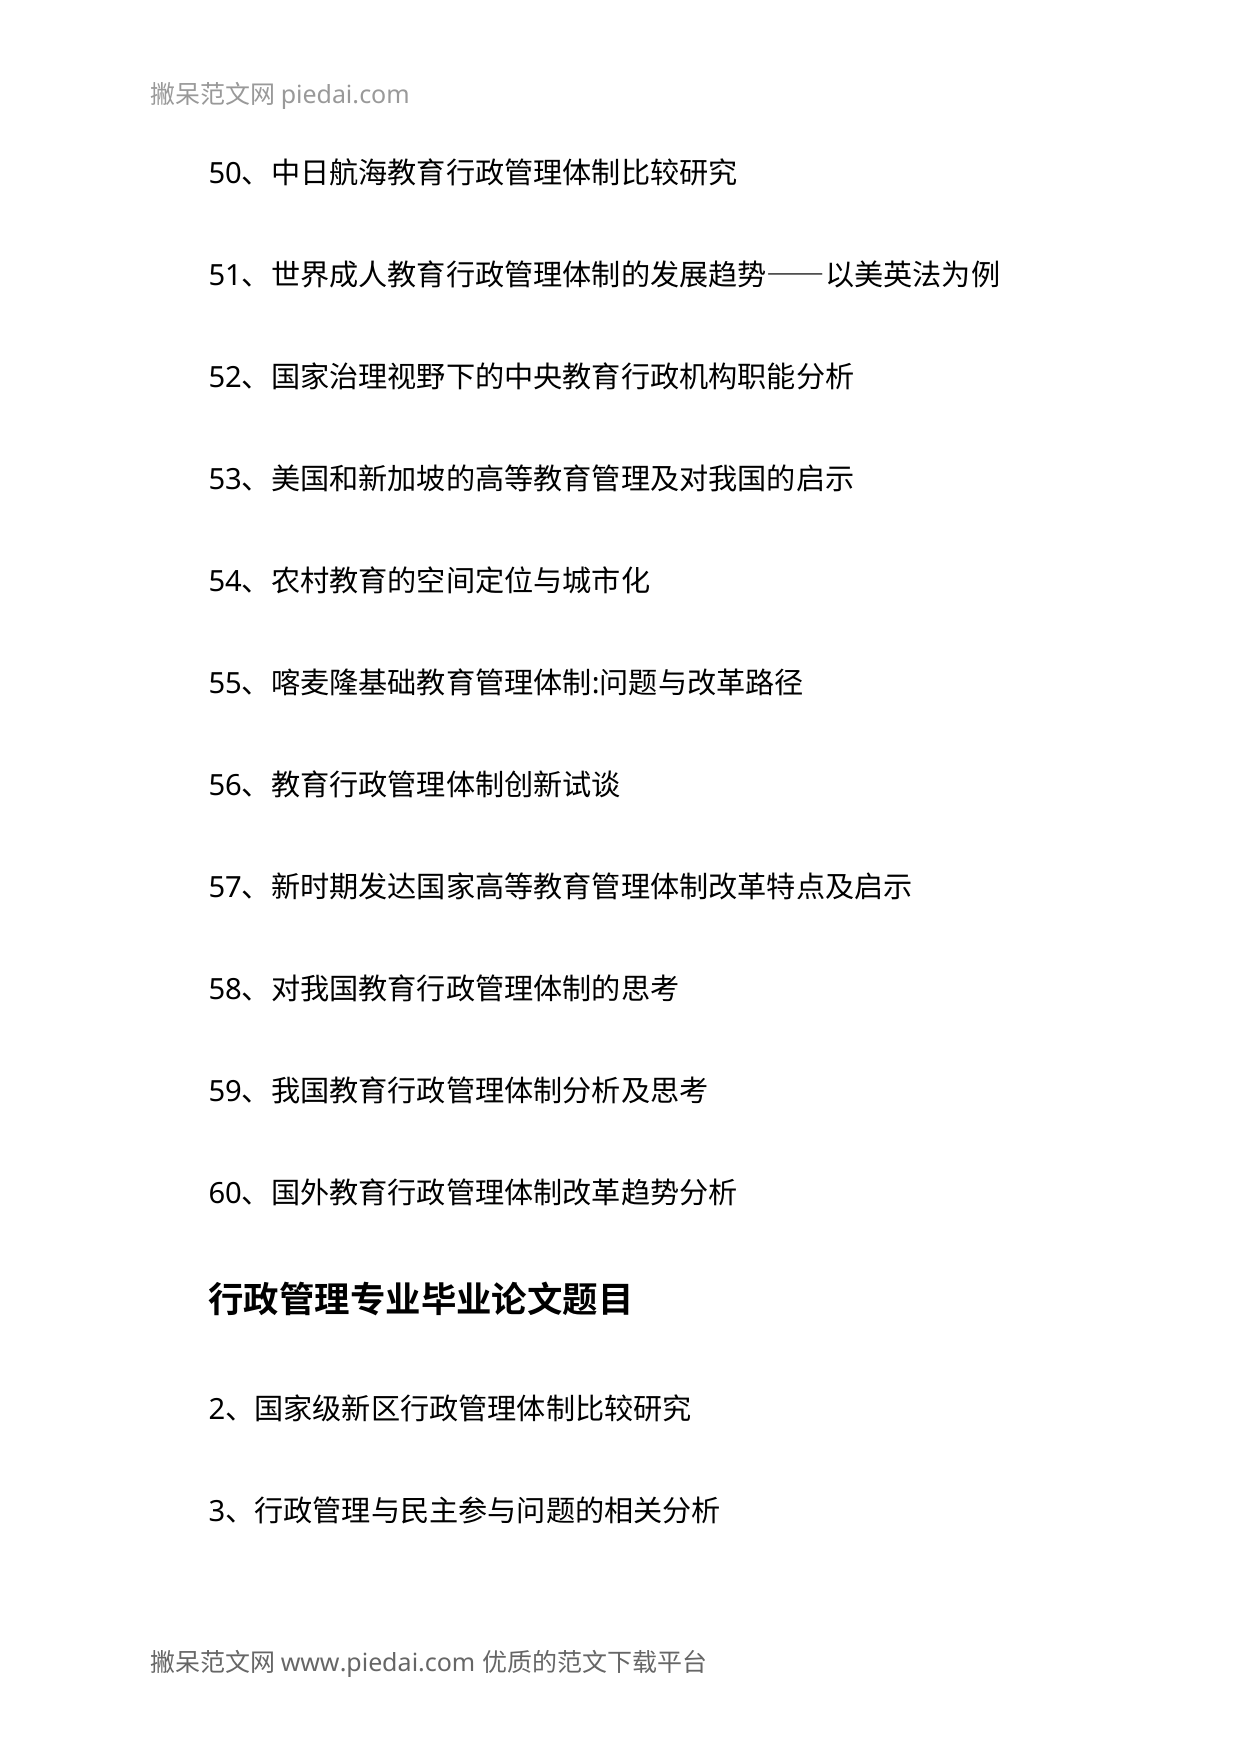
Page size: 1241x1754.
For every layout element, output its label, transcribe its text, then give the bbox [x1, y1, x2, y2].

text 58、对我国教育行政管理体制的思考 [150, 966, 1090, 1008]
text 56、教育行政管理体制创新试谈 [150, 762, 1090, 804]
text 59、我国教育行政管理体制分析及思考 [150, 1068, 1090, 1110]
text 52、国家治理视野下的中央教育行政机构职能分析 [150, 354, 1090, 396]
text 60、国外教育行政管理体制改革趋势分析 [150, 1170, 1090, 1212]
text 54、农村教育的空间定位与城市化 [150, 558, 1090, 600]
text 3、行政管理与民主参与问题的相关分析 [150, 1487, 1090, 1529]
text 57、新时期发达国家高等教育管理体制改革特点及启示 [150, 864, 1090, 906]
text 55、喀麦隆基础教育管理体制:问题与改革路径 [150, 660, 1090, 702]
text 51、世界成人教育行政管理体制的发展趋势——以美英法为例 [150, 252, 1090, 294]
text 行政管理专业毕业论文题目 [150, 1272, 1090, 1323]
text 2、国家级新区行政管理体制比较研究 [150, 1385, 1090, 1428]
text 50、中日航海教育行政管理体制比较研究 [150, 150, 1090, 192]
text 53、美国和新加坡的高等教育管理及对我国的启示 [150, 456, 1090, 498]
